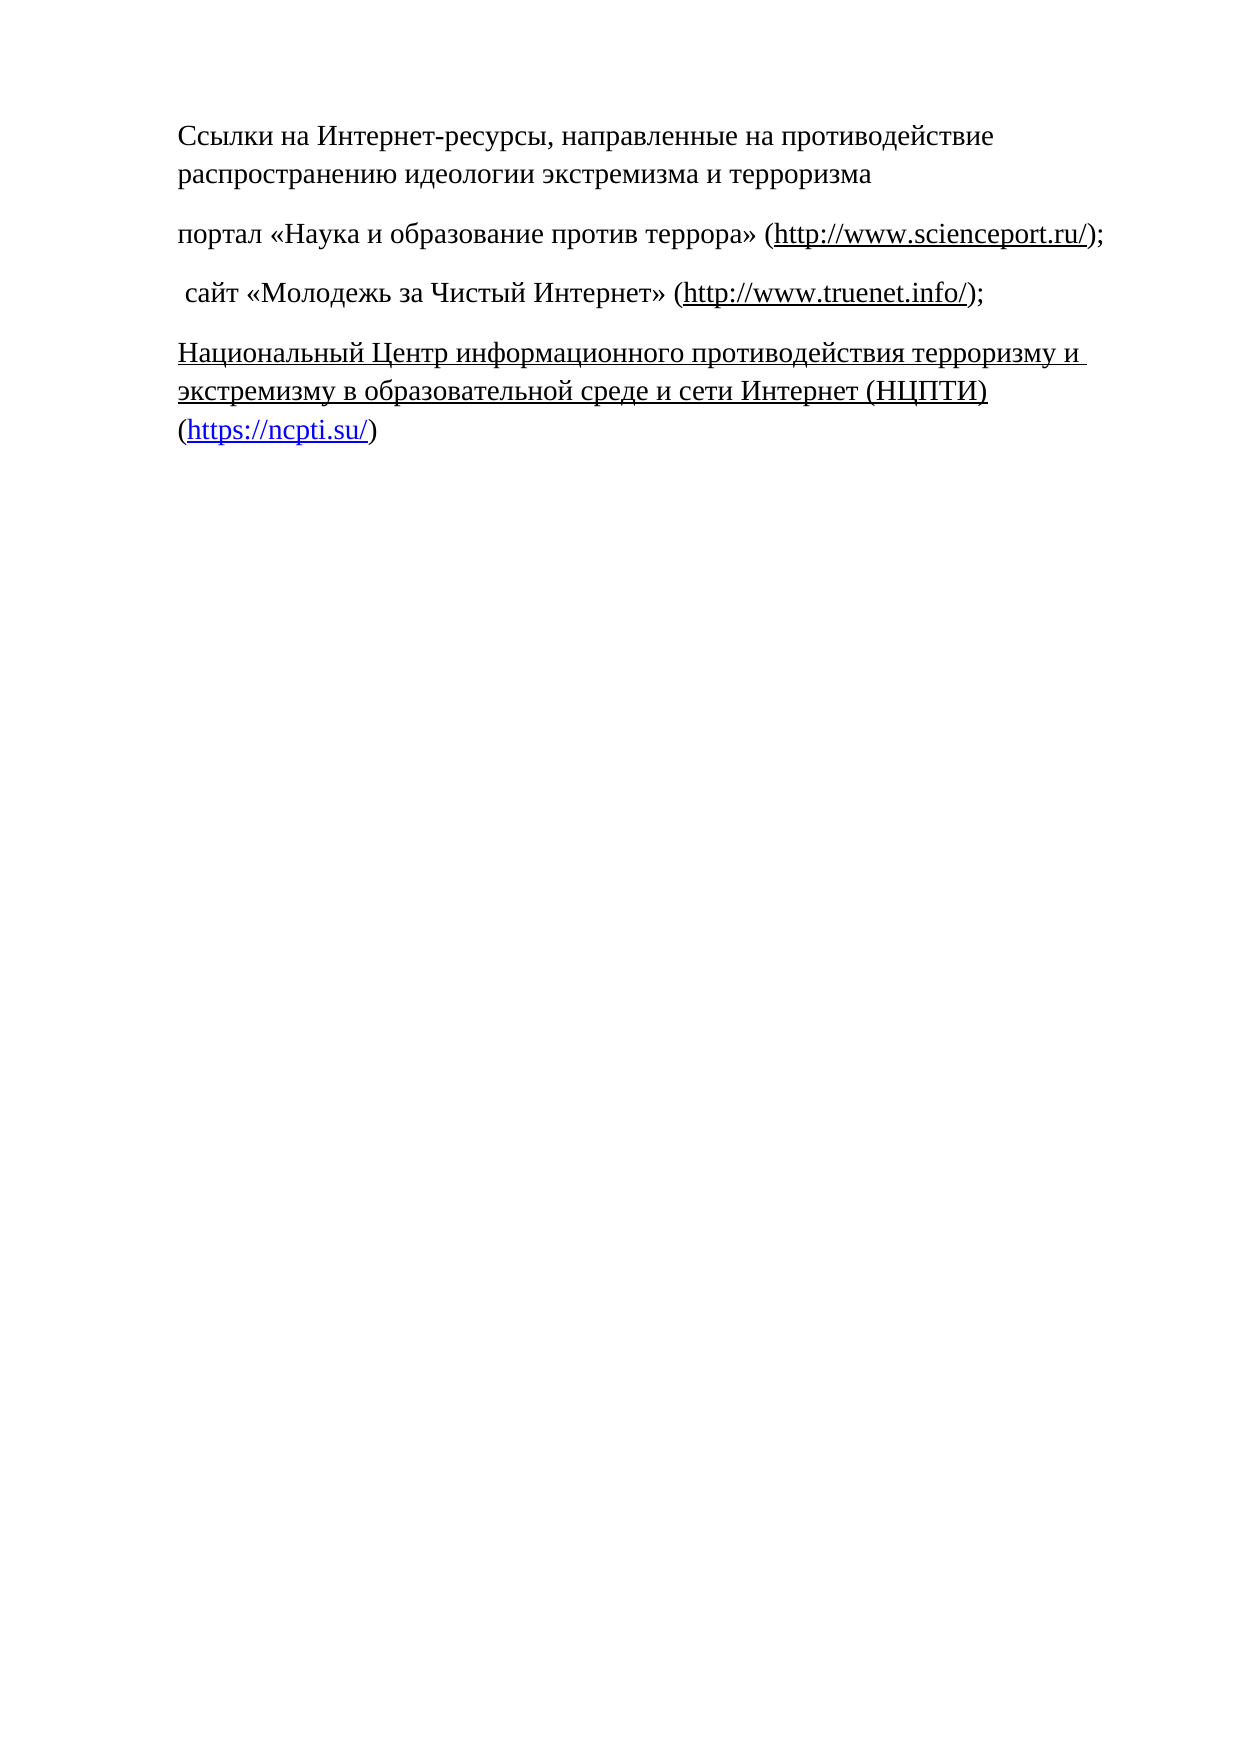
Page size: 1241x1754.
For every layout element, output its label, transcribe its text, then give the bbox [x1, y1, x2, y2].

text Национальный Центр информационного противодействия терроризму и экстремизму в образовательной среде и сети Интернет (НЦПТИ) (https://ncpti.su/) [177, 335, 1152, 445]
text Ссылки на Интернет-ресурсы, направленные на противодействие распространению идеологии экстремизма и терроризма [177, 118, 1152, 190]
text сайт «Молодежь за Чистый Интернет» (http://www.truenet.info/); [177, 275, 1152, 309]
text портал «Наука и образование против террора» (http://www.scienceport.ru/); [177, 216, 1152, 249]
